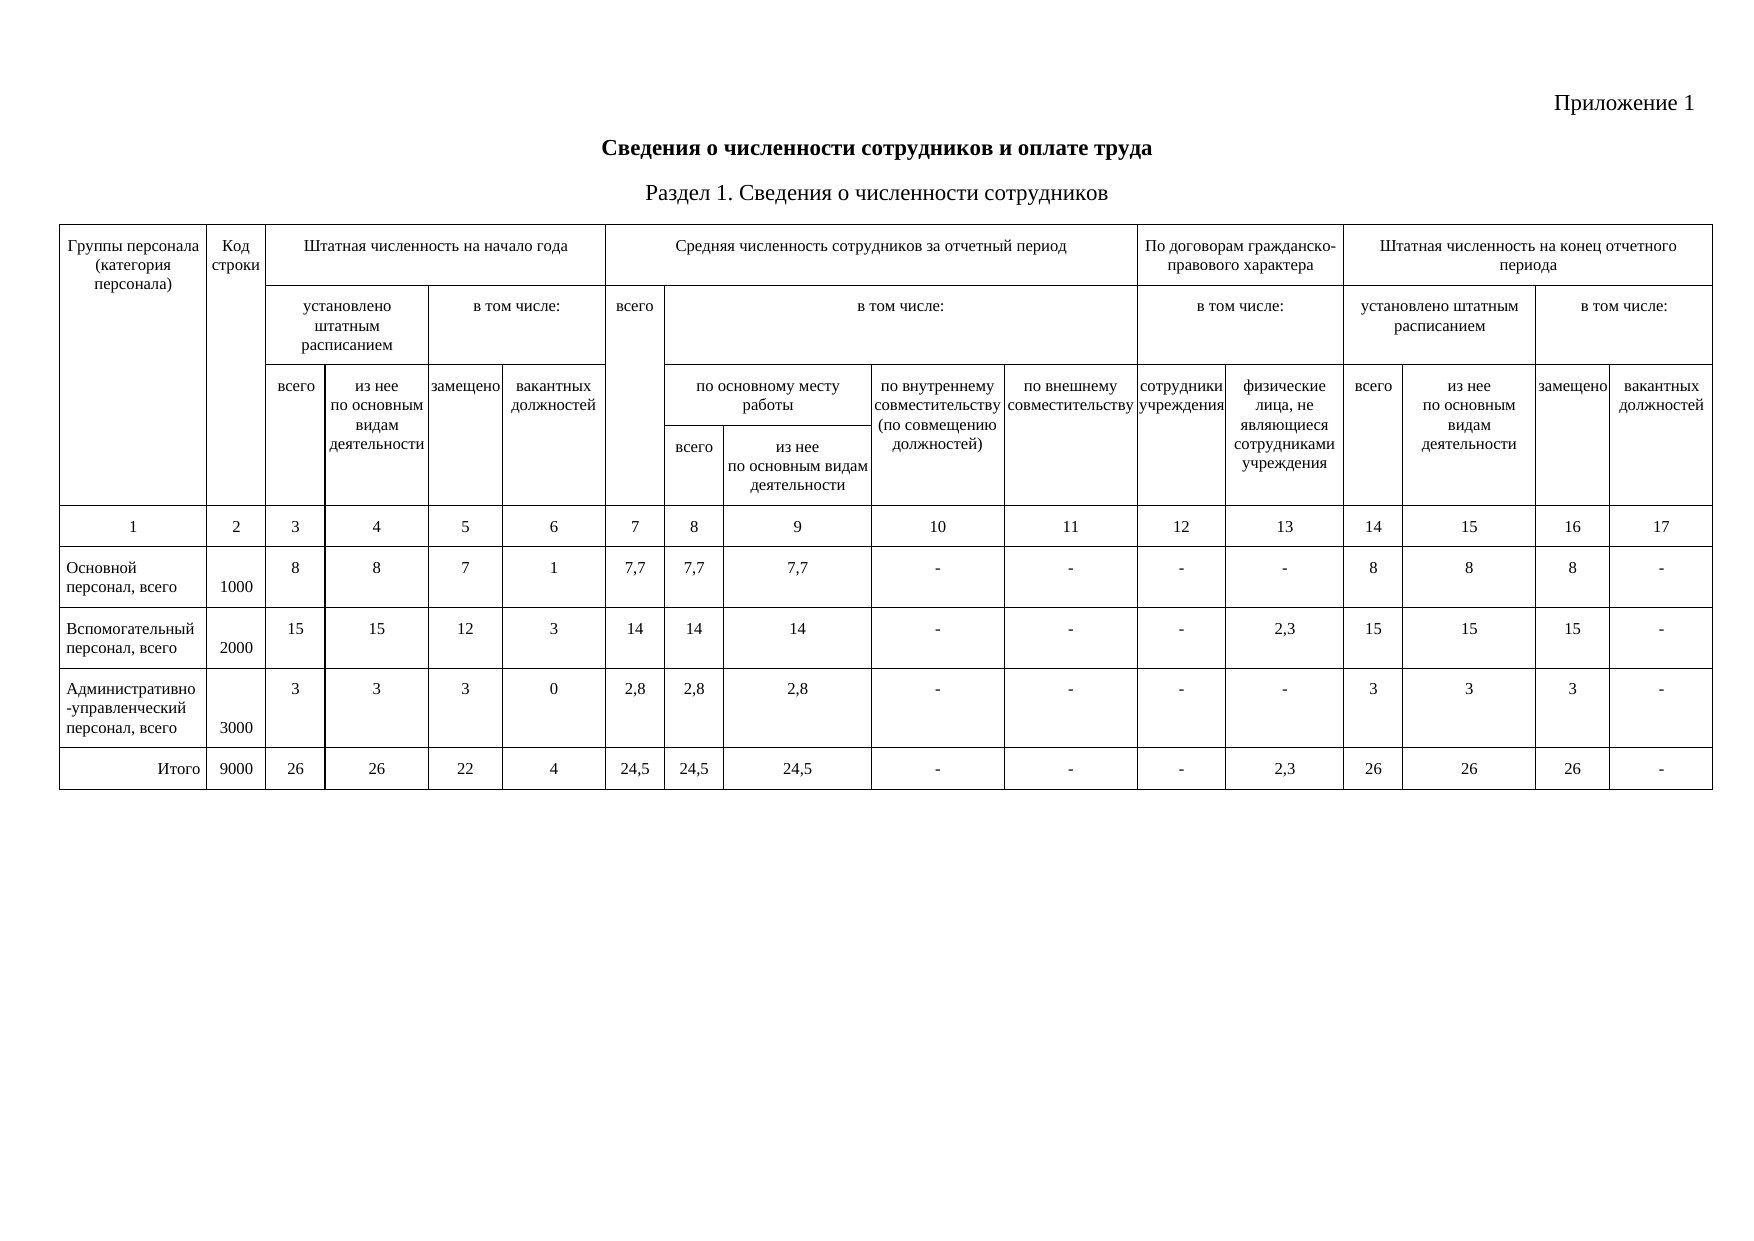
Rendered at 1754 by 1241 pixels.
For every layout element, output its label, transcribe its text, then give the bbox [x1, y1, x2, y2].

table_cell 17 [1610, 506, 1712, 546]
table_cell всего [606, 286, 664, 505]
table_cell 9 [724, 506, 871, 546]
table_cell - [1138, 669, 1225, 747]
table_header По договорам гражданско-правового характера [1138, 225, 1343, 284]
table_cell 8 [266, 547, 324, 607]
table_cell Итого [60, 748, 206, 789]
table_cell 15 [1344, 608, 1402, 667]
table_cell 24,5 [606, 748, 664, 789]
table_cell в том числе: [429, 286, 605, 364]
table_cell 3 [1403, 669, 1535, 747]
table_cell 14 [665, 608, 723, 667]
table_cell - [872, 547, 1004, 607]
table_cell в том числе: [1138, 286, 1343, 364]
table_cell 0 [503, 669, 605, 747]
table_cell в том числе: [1536, 286, 1712, 364]
table_cell 14 [724, 608, 871, 667]
table_cell 1 [60, 506, 206, 546]
table_cell 2,8 [665, 669, 723, 747]
table_cell - [1226, 669, 1343, 747]
table_cell - [1610, 748, 1712, 789]
table_cell 5 [429, 506, 502, 546]
table_cell - [1005, 608, 1137, 667]
table_cell сотрудники учреждения [1138, 365, 1225, 505]
table_cell 7,7 [665, 547, 723, 607]
table_cell Основной персонал, всего [60, 547, 206, 607]
table_cell 12 [1138, 506, 1225, 546]
table_cell 4 [326, 506, 428, 546]
table_cell 15 [1403, 506, 1535, 546]
table_cell - [1226, 547, 1343, 607]
table_cell 3 [429, 669, 502, 747]
table_cell 15 [266, 608, 324, 667]
table_cell 2000 [207, 608, 265, 667]
table_cell 15 [326, 608, 428, 667]
table_cell 16 [1536, 506, 1609, 546]
table_cell 14 [606, 608, 664, 667]
table_cell замещено [1536, 365, 1609, 505]
table_cell всего [1344, 365, 1402, 505]
table_cell 11 [1005, 506, 1137, 546]
table_cell 8 [326, 547, 428, 607]
table_cell из нее по основным видам деятельности [724, 426, 871, 505]
table_cell 12 [429, 608, 502, 667]
table_cell 26 [1536, 748, 1609, 789]
table_cell 26 [1344, 748, 1402, 789]
table_cell 3 [266, 669, 324, 747]
table_cell - [1610, 547, 1712, 607]
table_cell Административно-управленческий персонал, всего [60, 669, 206, 747]
table_cell в том числе: [665, 286, 1137, 364]
table_cell 24,5 [724, 748, 871, 789]
table_cell 1000 [207, 547, 265, 607]
table_cell 3 [1536, 669, 1609, 747]
table_cell 2,3 [1226, 748, 1343, 789]
table_cell 2,3 [1226, 608, 1343, 667]
table_cell 8 [665, 506, 723, 546]
table_cell - [1005, 748, 1137, 789]
table_cell по основному месту работы [665, 365, 871, 425]
text Раздел 1. Сведения о численности сотрудников [59, 179, 1695, 205]
table_cell из нее по основным видам деятельности [326, 365, 428, 505]
table_header Штатная численность на конец отчетного периода [1344, 225, 1712, 284]
table_cell из нее по основным видам деятельности [1403, 365, 1535, 505]
table_cell 13 [1226, 506, 1343, 546]
table_cell 24,5 [665, 748, 723, 789]
table_header Штатная численность на начало года [266, 225, 605, 284]
table_cell 2 [207, 506, 265, 546]
table_cell - [872, 669, 1004, 747]
table_header Средняя численность сотрудников за отчетный период [606, 225, 1137, 284]
table_cell 7,7 [606, 547, 664, 607]
table_cell 14 [1344, 506, 1402, 546]
table_cell 9000 [207, 748, 265, 789]
table_cell 22 [429, 748, 502, 789]
table_cell 6 [503, 506, 605, 546]
table_header Группы персонала (категория персонала) [60, 225, 206, 505]
table_cell 1 [503, 547, 605, 607]
table_cell - [872, 748, 1004, 789]
table_cell - [1138, 748, 1225, 789]
table_cell - [1138, 547, 1225, 607]
table_cell 3 [1344, 669, 1402, 747]
table_header Код строки [207, 225, 265, 505]
text Приложение 1 [59, 89, 1695, 115]
table_cell 26 [266, 748, 324, 789]
table_cell 4 [503, 748, 605, 789]
table_cell 7 [606, 506, 664, 546]
table_cell по внешнему совместительству [1005, 365, 1137, 505]
table_cell 26 [326, 748, 428, 789]
table_cell 2,8 [606, 669, 664, 747]
table_cell физические лица, не являющиеся сотрудниками учреждения [1226, 365, 1343, 505]
table_cell Вспомогательный персонал, всего [60, 608, 206, 667]
table_cell 7 [429, 547, 502, 607]
table_cell 2,8 [724, 669, 871, 747]
table_cell замещено [429, 365, 502, 505]
table_cell 10 [872, 506, 1004, 546]
table_cell установлено штатным расписанием [266, 286, 428, 364]
table_cell - [1138, 608, 1225, 667]
table_cell вакантных должностей [1610, 365, 1712, 505]
table_cell - [1610, 608, 1712, 667]
table_cell 7,7 [724, 547, 871, 607]
table_cell - [1005, 669, 1137, 747]
table_cell 8 [1344, 547, 1402, 607]
table_cell 15 [1536, 608, 1609, 667]
table_cell 3000 [207, 669, 265, 747]
table_cell 3 [326, 669, 428, 747]
table_cell - [872, 608, 1004, 667]
table_cell установлено штатным расписанием [1344, 286, 1535, 364]
table_cell вакантных должностей [503, 365, 605, 505]
table_cell 15 [1403, 608, 1535, 667]
table_cell 3 [503, 608, 605, 667]
table_cell - [1005, 547, 1137, 607]
table_cell всего [266, 365, 324, 505]
table_cell - [1610, 669, 1712, 747]
table_cell всего [665, 426, 723, 505]
table_cell 3 [266, 506, 324, 546]
table_cell 8 [1536, 547, 1609, 607]
table_cell 8 [1403, 547, 1535, 607]
table_cell 26 [1403, 748, 1535, 789]
table_cell по внутреннему совместительству (по совмещению должностей) [872, 365, 1004, 505]
text Сведения о численности сотрудников и оплате труда [59, 134, 1695, 160]
